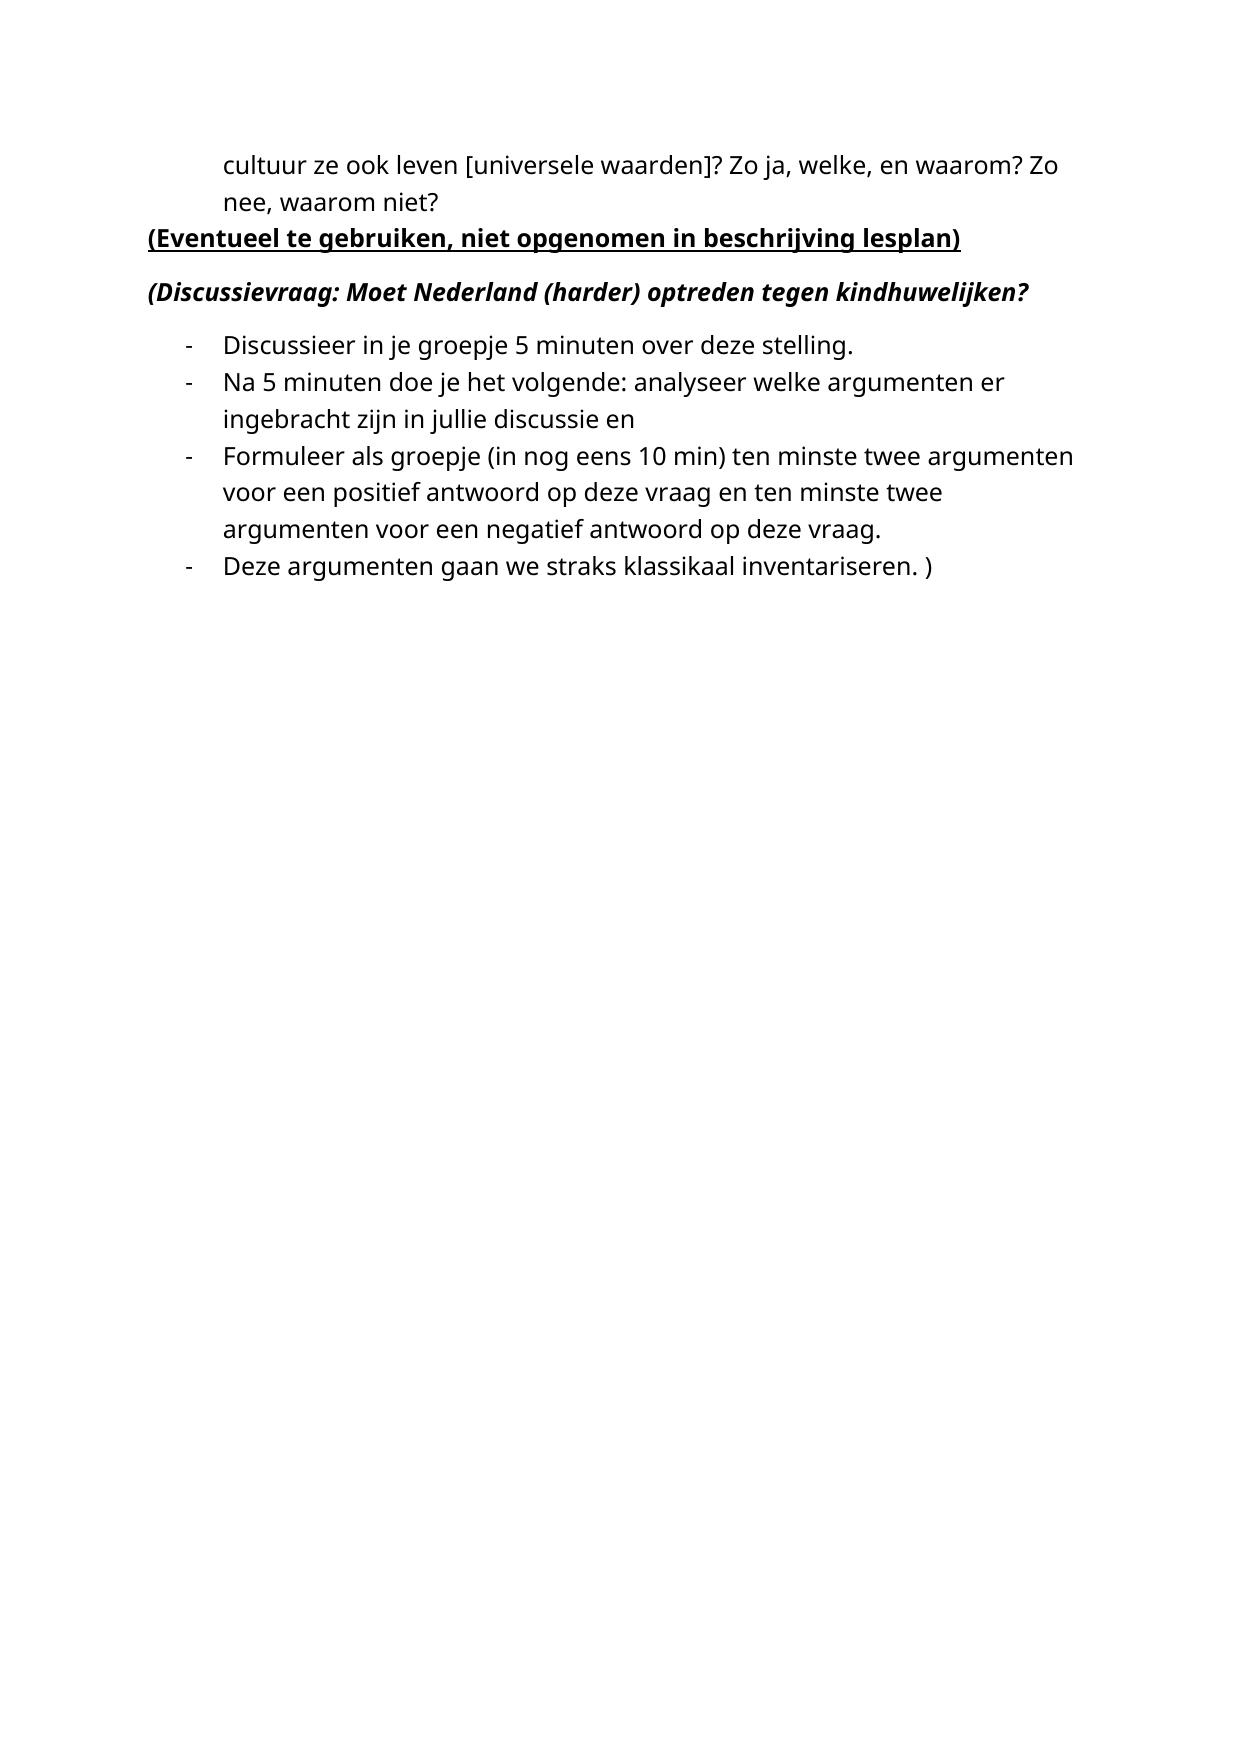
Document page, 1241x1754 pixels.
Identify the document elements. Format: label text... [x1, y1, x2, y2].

list Formuleer als groepje (in nog eens 10 min) ten minste twee argumenten voor een positief antwoord op deze vraag en ten minste twee argumenten voor een negatief antwoord op deze vraag. [185, 438, 1093, 546]
text (Discussievraag: Moet Nederland (harder) optreden tegen kindhuwelijken? [148, 274, 1093, 309]
list Deze argumenten gaan we straks klassikaal inventariseren. ) [185, 549, 1093, 583]
list Na 5 minuten doe je het volgende: analyseer welke argumenten er ingebracht zijn in jullie discussie en [185, 365, 1093, 436]
list Discussieer in je groepje 5 minuten over deze stelling. [185, 328, 1093, 362]
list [185, 148, 1093, 218]
text (Eventueel te gebruiken, niet opgenomen in beschrijving lesplan) [148, 221, 1093, 255]
